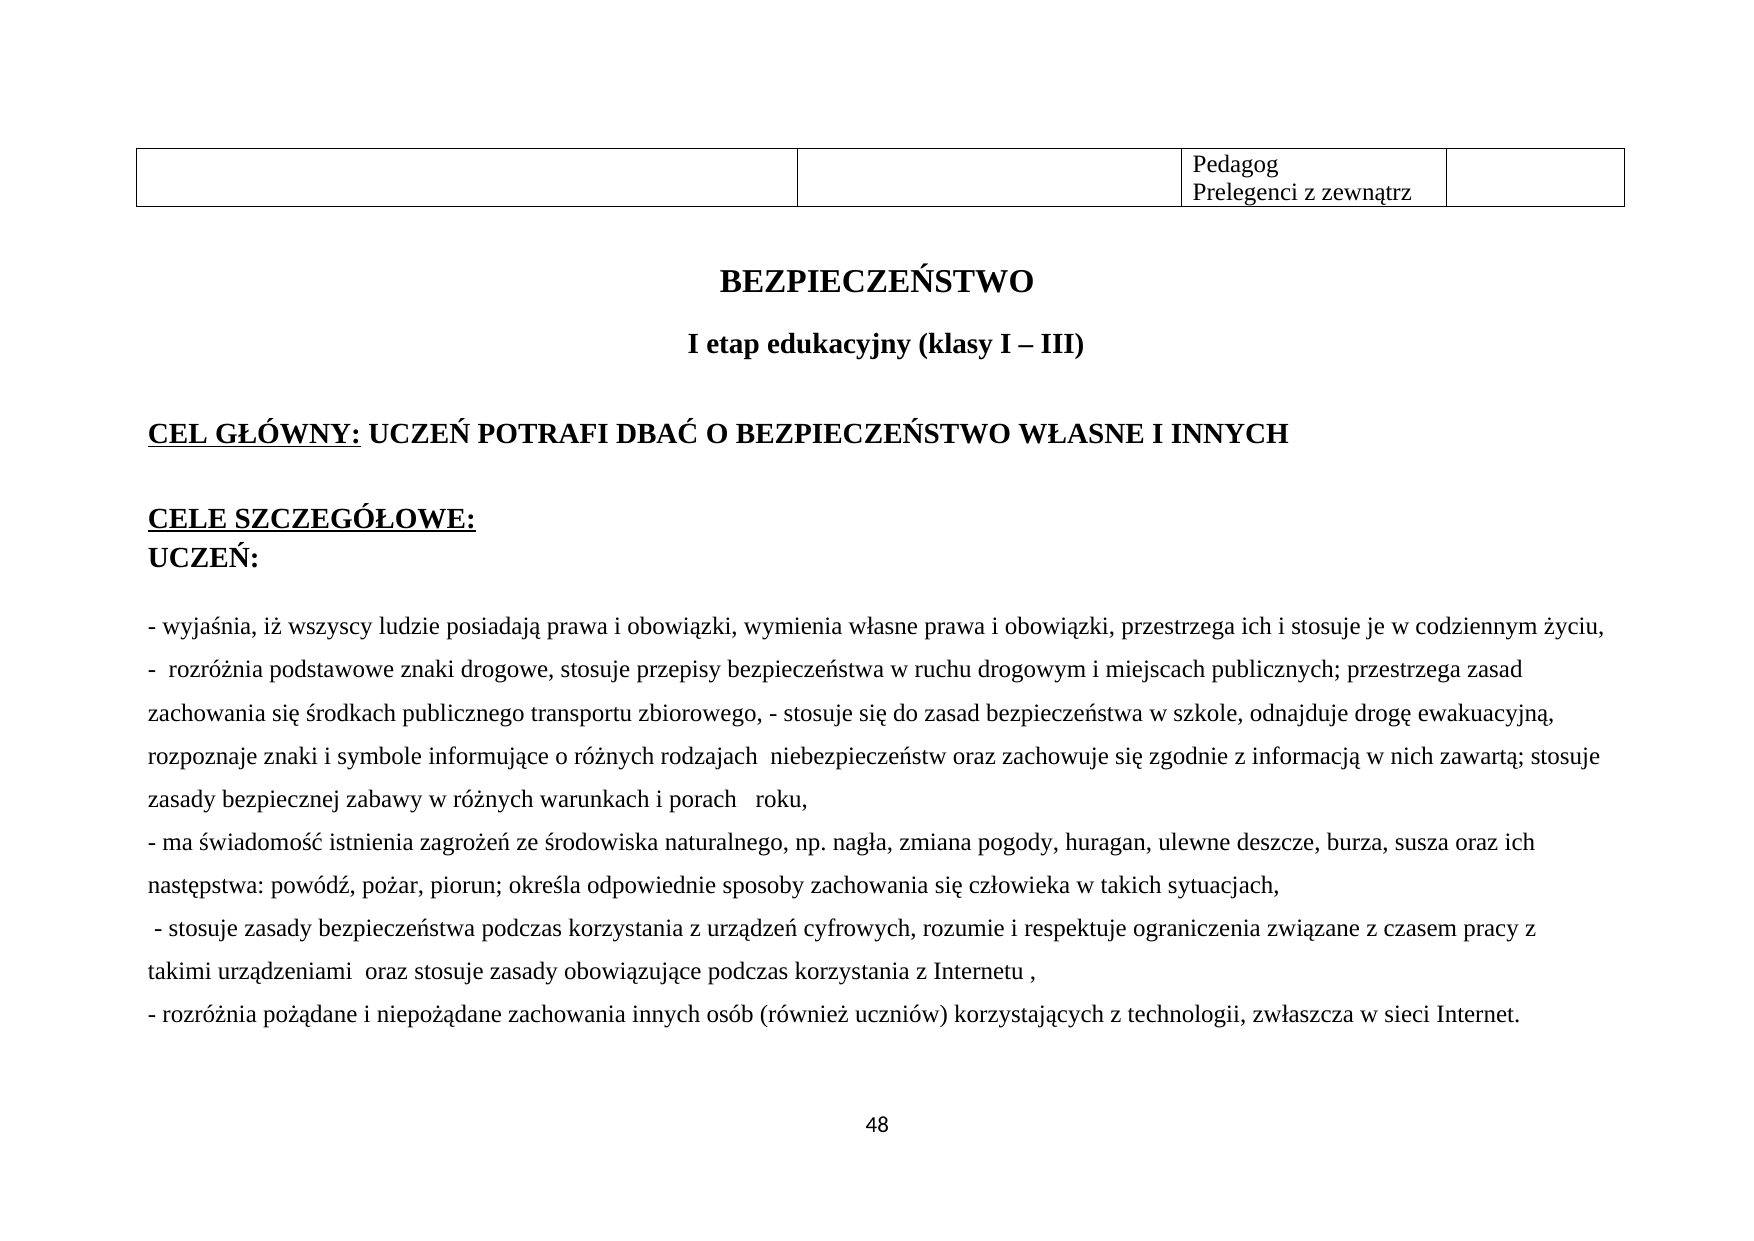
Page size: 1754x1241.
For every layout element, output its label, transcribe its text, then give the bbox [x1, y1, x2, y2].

text I etap edukacyjny (klasy I – III) [148, 326, 1624, 392]
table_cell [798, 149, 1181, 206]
text CELE SZCZEGÓŁOWE: [148, 501, 1606, 535]
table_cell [1182, 149, 1446, 206]
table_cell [1447, 149, 1624, 206]
text CEL GŁÓWNY: UCZEŃ POTRAFI DBAĆ O BEZPIECZEŃSTWO WŁASNE I INNYCH [148, 417, 1606, 450]
text - rozróżnia podstawowe znaki drogowe, stosuje przepisy bezpieczeństwa w ruchu drogowym i miejscach publicznych; przestrzega zasad zachowania się środkach publicznego transportu zbiorowego, - stosuje się do zasad bezpieczeństwa w szkole, odnajduje drogę ewakuacyjną, rozpoznaje znaki i symbole informujące o różnych rodzajach niebezpieczeństw oraz zachowuje się zgodnie z informacją w nich zawartą; stosuje zasady bezpiecznej zabawy w różnych warunkach i porach roku, - ma świadomość istnienia zagrożeń ze środowiska naturalnego, np. nagła, zmiana pogody, huragan, ulewne deszcze, burza, susza oraz ich następstwa: powódź, pożar, piorun; określa odpowiednie sposoby zachowania się człowieka w takich sytuacjach, - stosuje zasady bezpieczeństwa podczas korzystania z urządzeń cyfrowych, rozumie i respektuje ograniczenia związane z czasem pracy z takimi urządzeniami oraz stosuje zasady obowiązujące podczas korzystania z Internetu , - rozróżnia pożądane i niepożądane zachowania innych osób (również uczniów) korzystających z technologii, zwłaszcza w sieci Internet. [148, 654, 1606, 1028]
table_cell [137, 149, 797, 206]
text - wyjaśnia, iż wszyscy ludzie posiadają prawa i obowiązki, wymienia własne prawa i obowiązki, przestrzega ich i stosuje je w codziennym życiu, [148, 611, 1606, 640]
text UCZEŃ: [148, 540, 1606, 573]
text BEZPIECZEŃSTWO [148, 261, 1606, 299]
